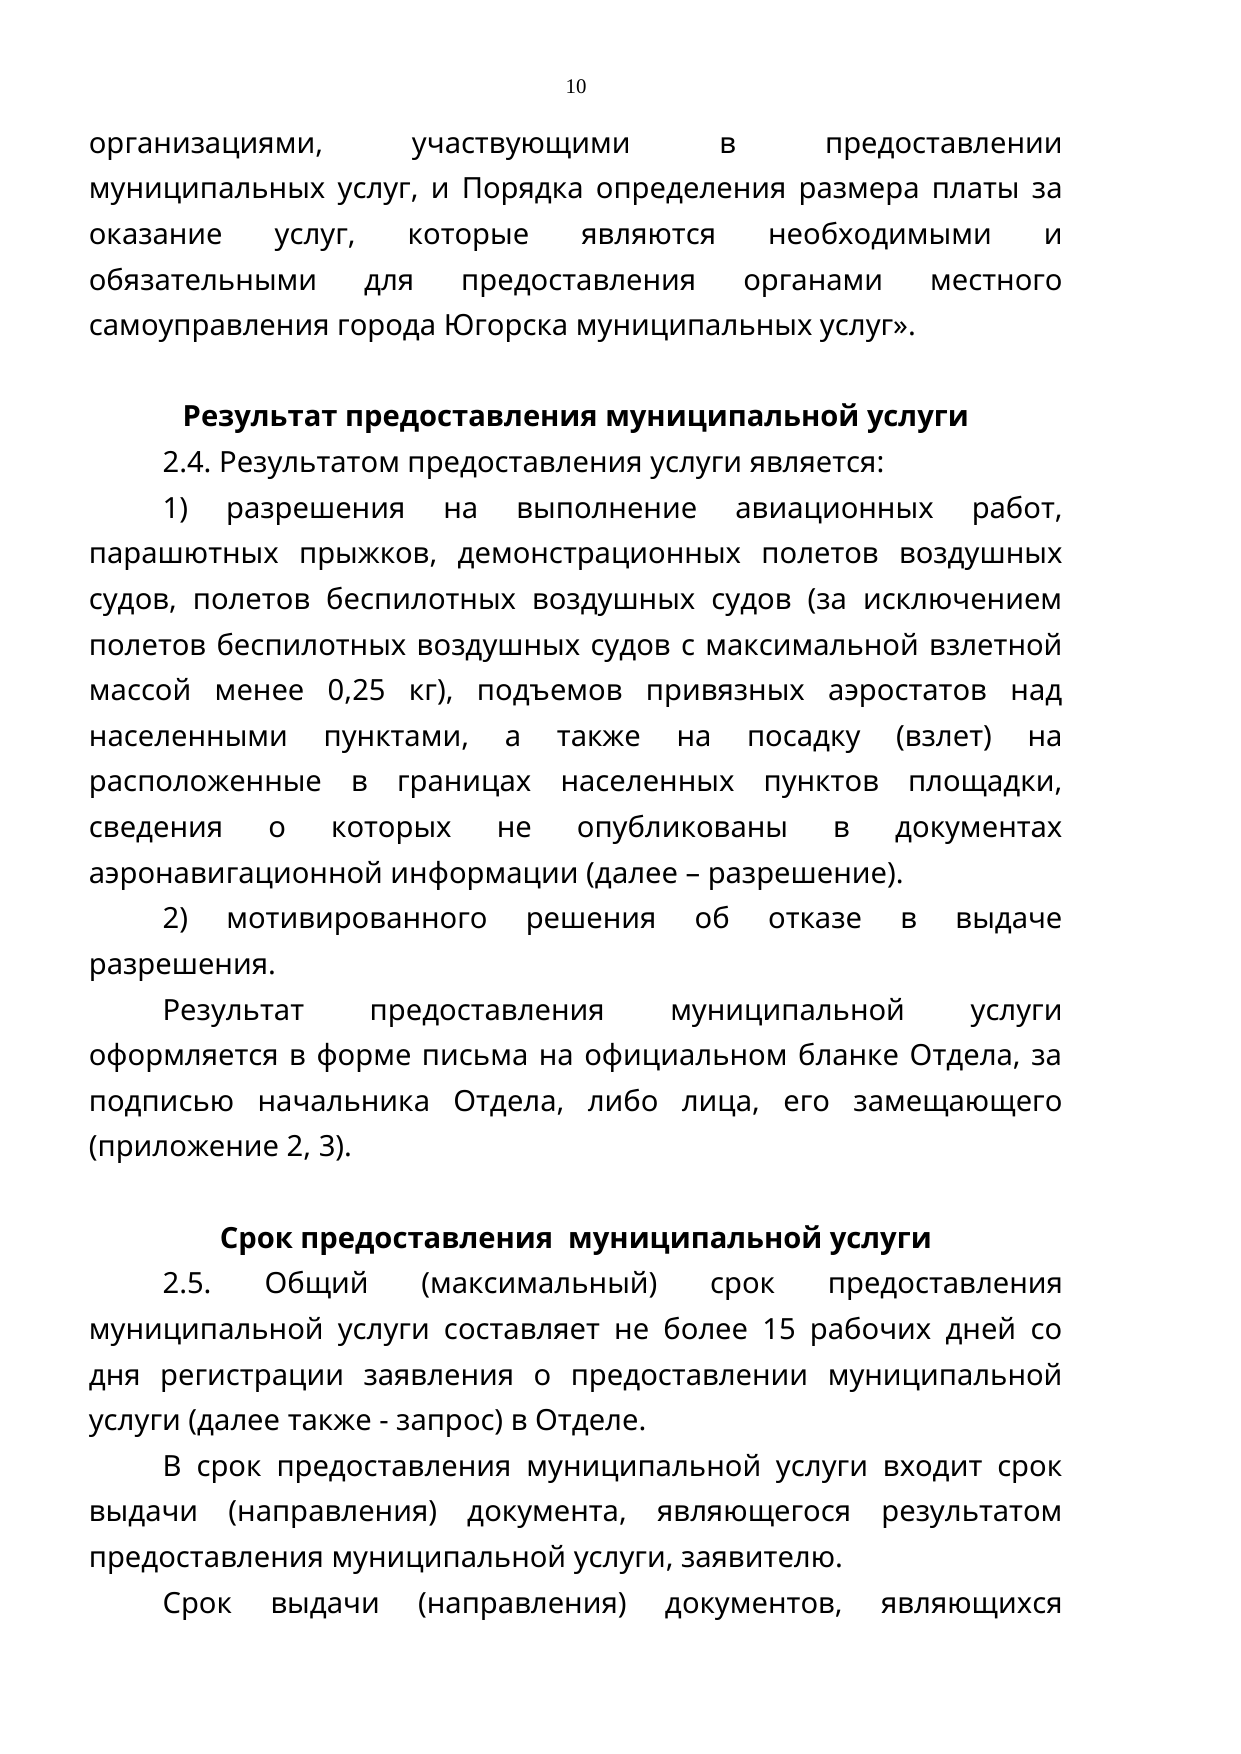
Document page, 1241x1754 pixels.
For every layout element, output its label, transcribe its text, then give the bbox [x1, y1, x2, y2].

text В срок предоставления муниципальной услуги входит срок выдачи (направления) документа, являющегося результатом предоставления муниципальной услуги, заявителю. [89, 1445, 1063, 1576]
text Срок предоставления муниципальной услуги [89, 1217, 1063, 1257]
text 2) мотивированного решения об отказе в выдаче разрешения. [89, 897, 1063, 983]
text Результат предоставления муниципальной услуги оформляется в форме письма на официальном бланке Отдела, за подписью начальника Отдела, либо лица, его замещающего (приложение 2, 3). [89, 989, 1063, 1165]
text Результат предоставления муниципальной услуги [89, 396, 1063, 435]
text 2.4. Результатом предоставления услуги является: [89, 441, 1063, 481]
text 2.5. Общий (максимальный) срок предоставления муниципальной услуги составляет не более 15 рабочих дней со дня регистрации заявления о предоставлении муниципальной услуги (далее также - запрос) в Отделе. [89, 1262, 1063, 1439]
text 1) разрешения на выполнение авиационных работ, парашютных прыжков, демонстрационных полетов воздушных судов, полетов беспилотных воздушных судов (за исключением полетов беспилотных воздушных судов с максимальной взлетной массой менее 0,25 кг), подъемов привязных аэростатов над населенными пунктами, а также на посадку (взлет) на расположенные в границах населенных пунктов площадки, сведения о которых не опубликованы в документах аэронавигационной информации (далее – разрешение). [89, 487, 1063, 892]
